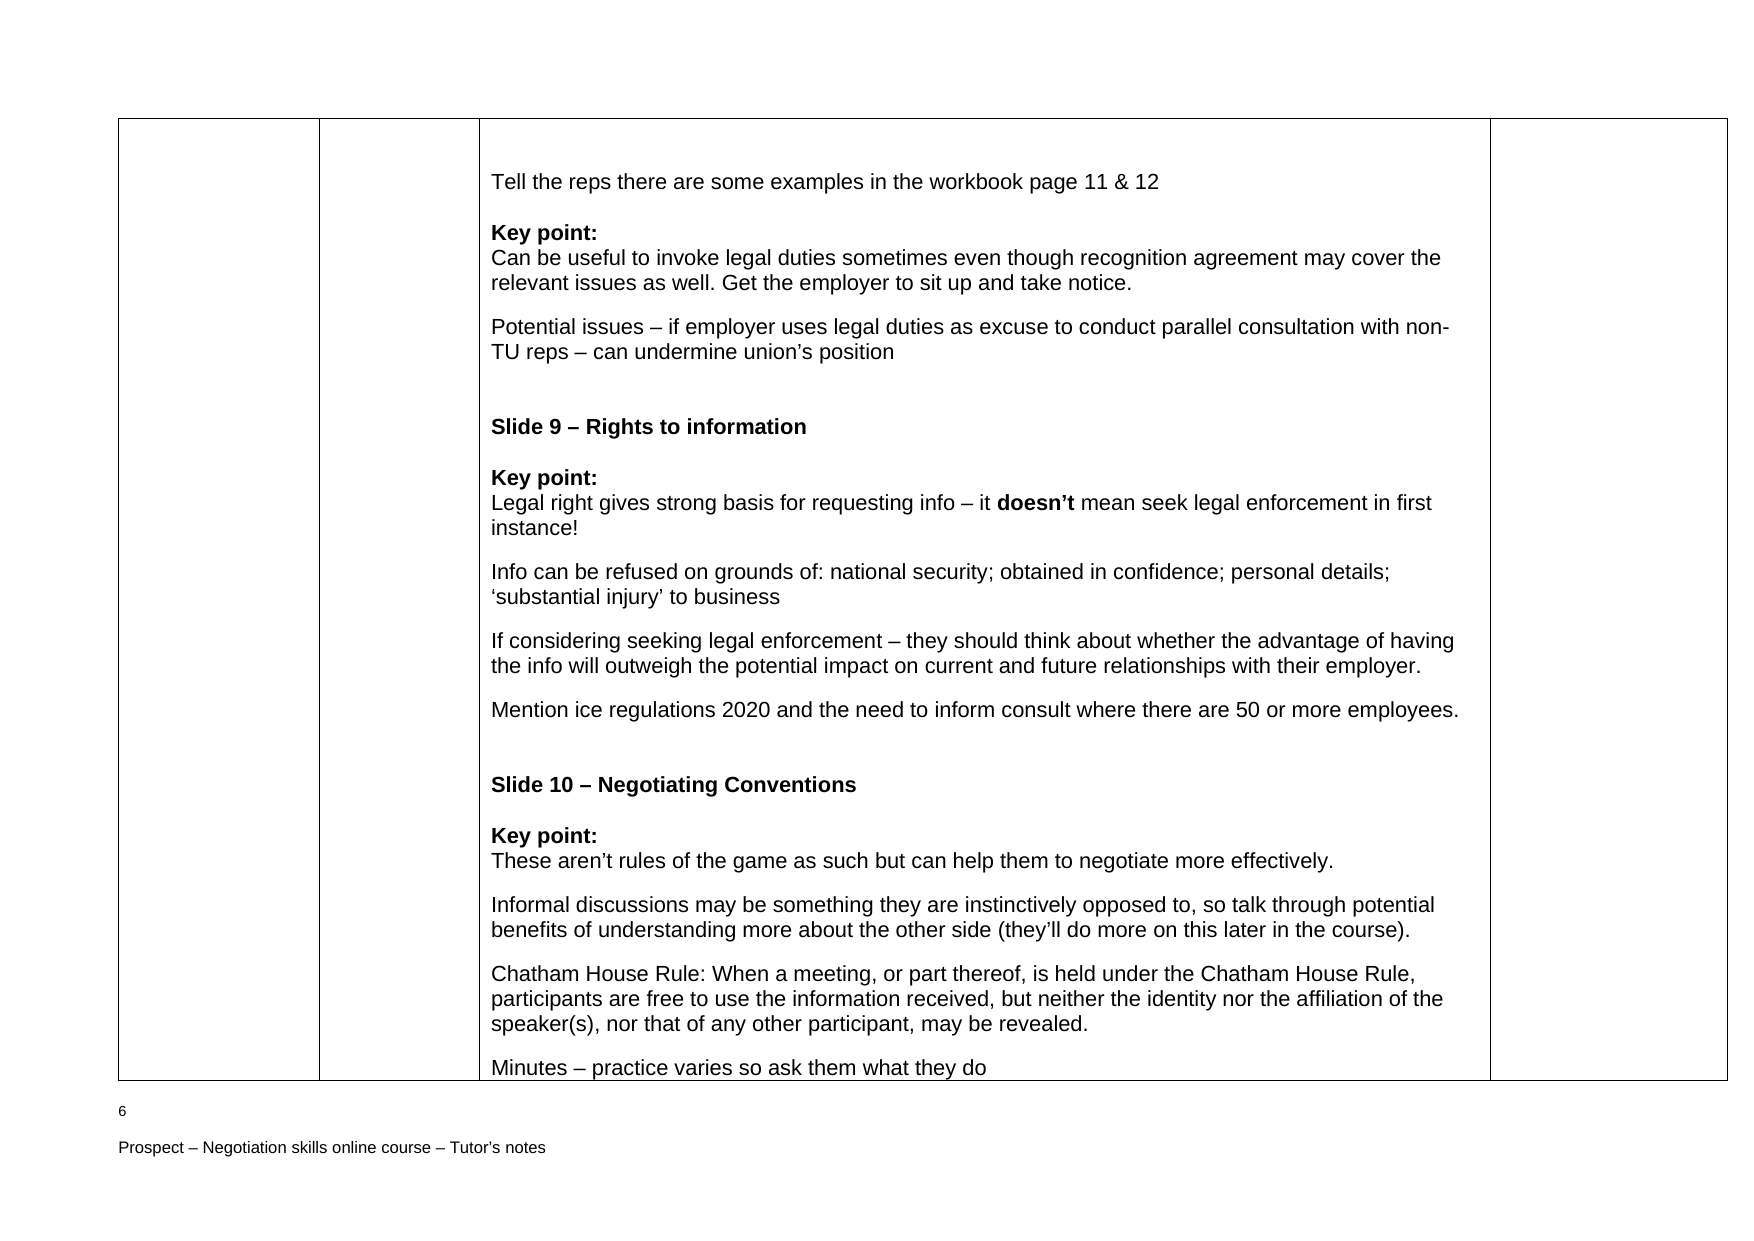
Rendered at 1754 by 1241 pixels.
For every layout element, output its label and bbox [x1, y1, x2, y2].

table_cell [320, 119, 479, 1080]
table_cell [119, 119, 319, 1080]
table_cell [480, 119, 1490, 1080]
table_cell [1491, 119, 1727, 1080]
